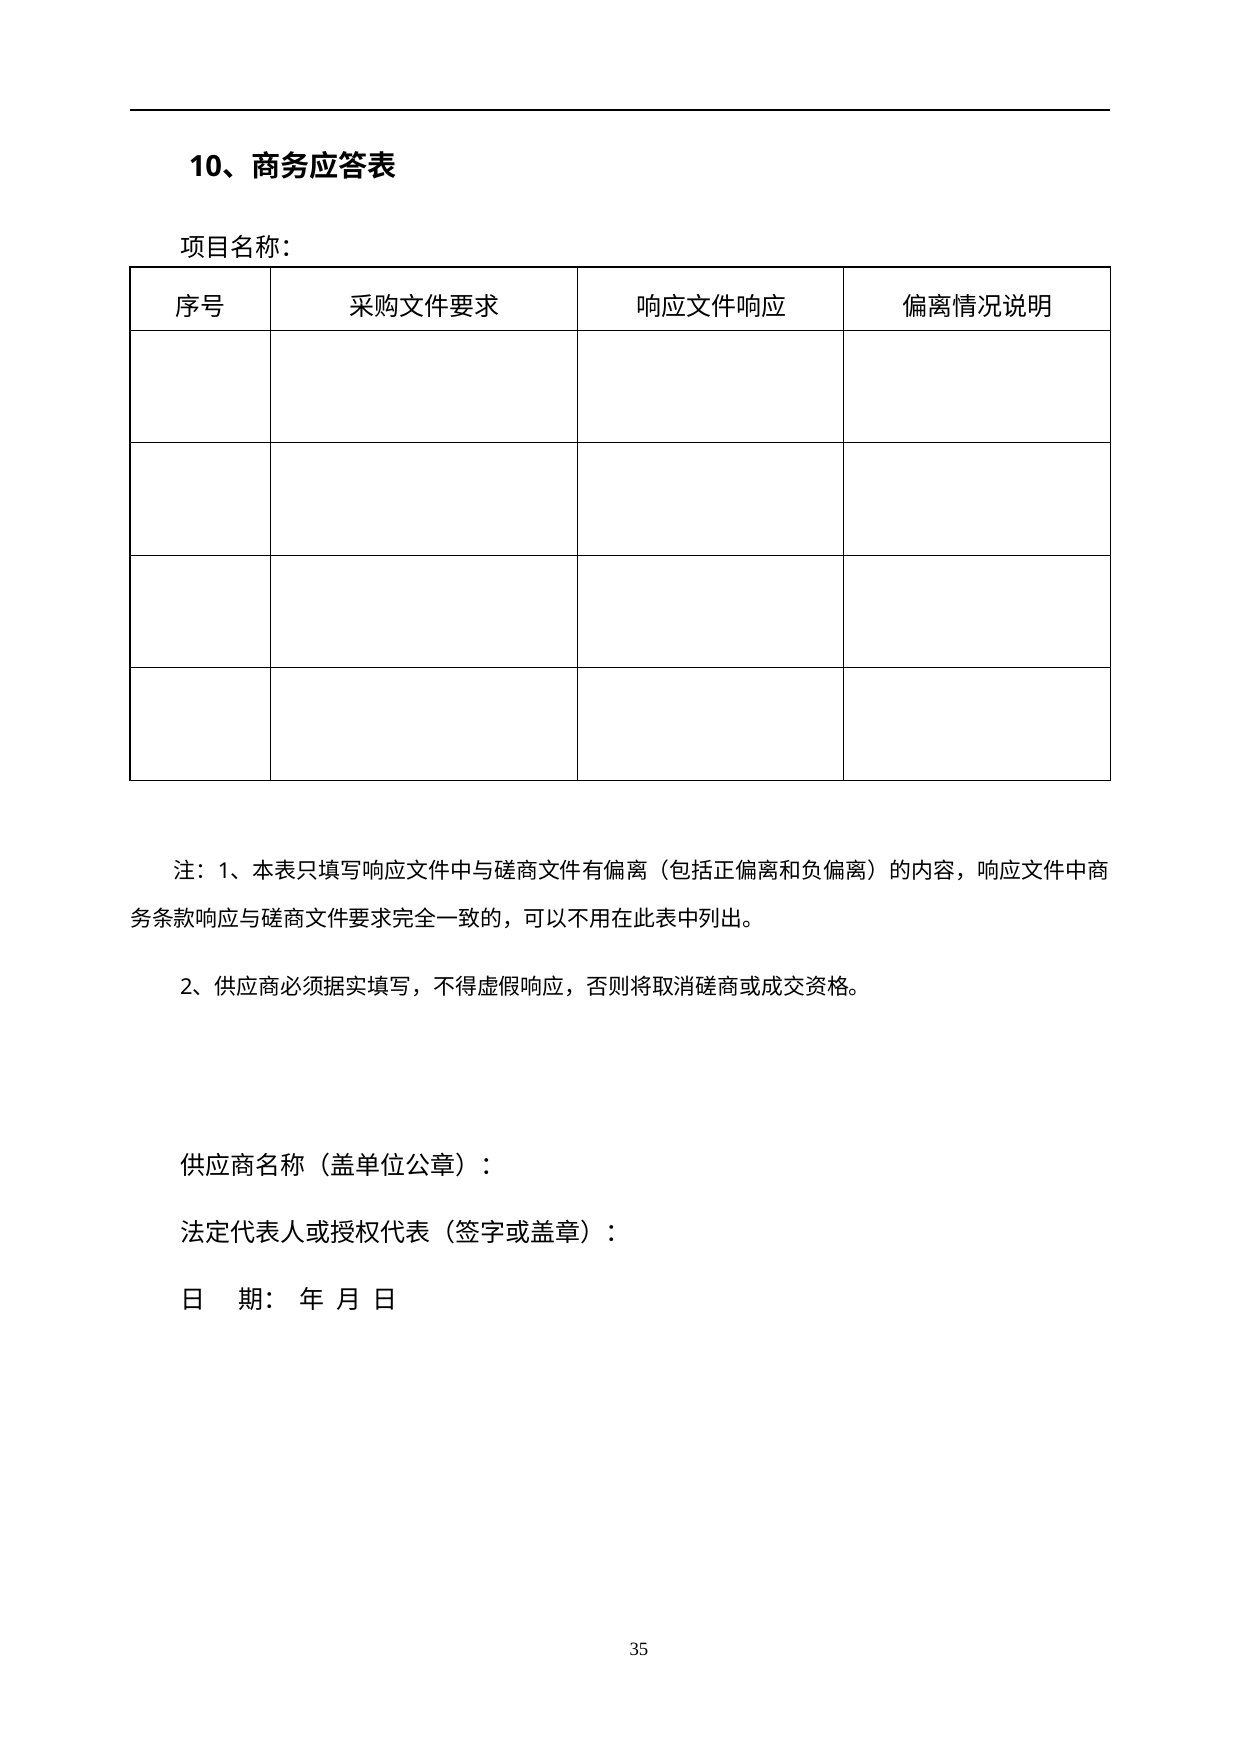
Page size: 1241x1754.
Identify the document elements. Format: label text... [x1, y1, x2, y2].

text 10、商务应答表 [130, 142, 1110, 185]
table_header 响应文件响应 [578, 268, 843, 329]
table_cell [578, 331, 843, 442]
table_cell [131, 443, 270, 554]
text 注：1、本表只填写响应文件中与磋商文件有偏离（包括正偏离和负偏离）的内容，响应文件中商务条款响应与磋商文件要求完全一致的，可以不用在此表中列出。 [130, 853, 1110, 933]
table_cell [844, 331, 1110, 442]
text 供应商名称（盖单位公章）： [130, 1146, 1110, 1182]
table_cell [578, 668, 843, 779]
table_cell [131, 331, 270, 442]
table_cell [271, 443, 577, 554]
table_cell [271, 556, 577, 667]
table_cell [844, 556, 1110, 667]
table_header 采购文件要求 [271, 268, 577, 329]
text 法定代表人或授权代表（签字或盖章）： [130, 1212, 1110, 1249]
text 2、供应商必须据实填写，不得虚假响应，否则将取消磋商或成交资格。 [180, 961, 1110, 1003]
table_cell [578, 556, 843, 667]
text 日 期： 年 月 日 [130, 1279, 1110, 1316]
table_cell [844, 668, 1110, 779]
table_cell [131, 556, 270, 667]
table_cell [271, 331, 577, 442]
table_cell [844, 443, 1110, 554]
table_cell [271, 668, 577, 779]
table_header 偏离情况说明 [844, 268, 1110, 329]
table_cell [131, 668, 270, 779]
text 项目名称： [130, 218, 1187, 266]
table_cell [578, 443, 843, 554]
table_header 序号 [131, 268, 270, 329]
